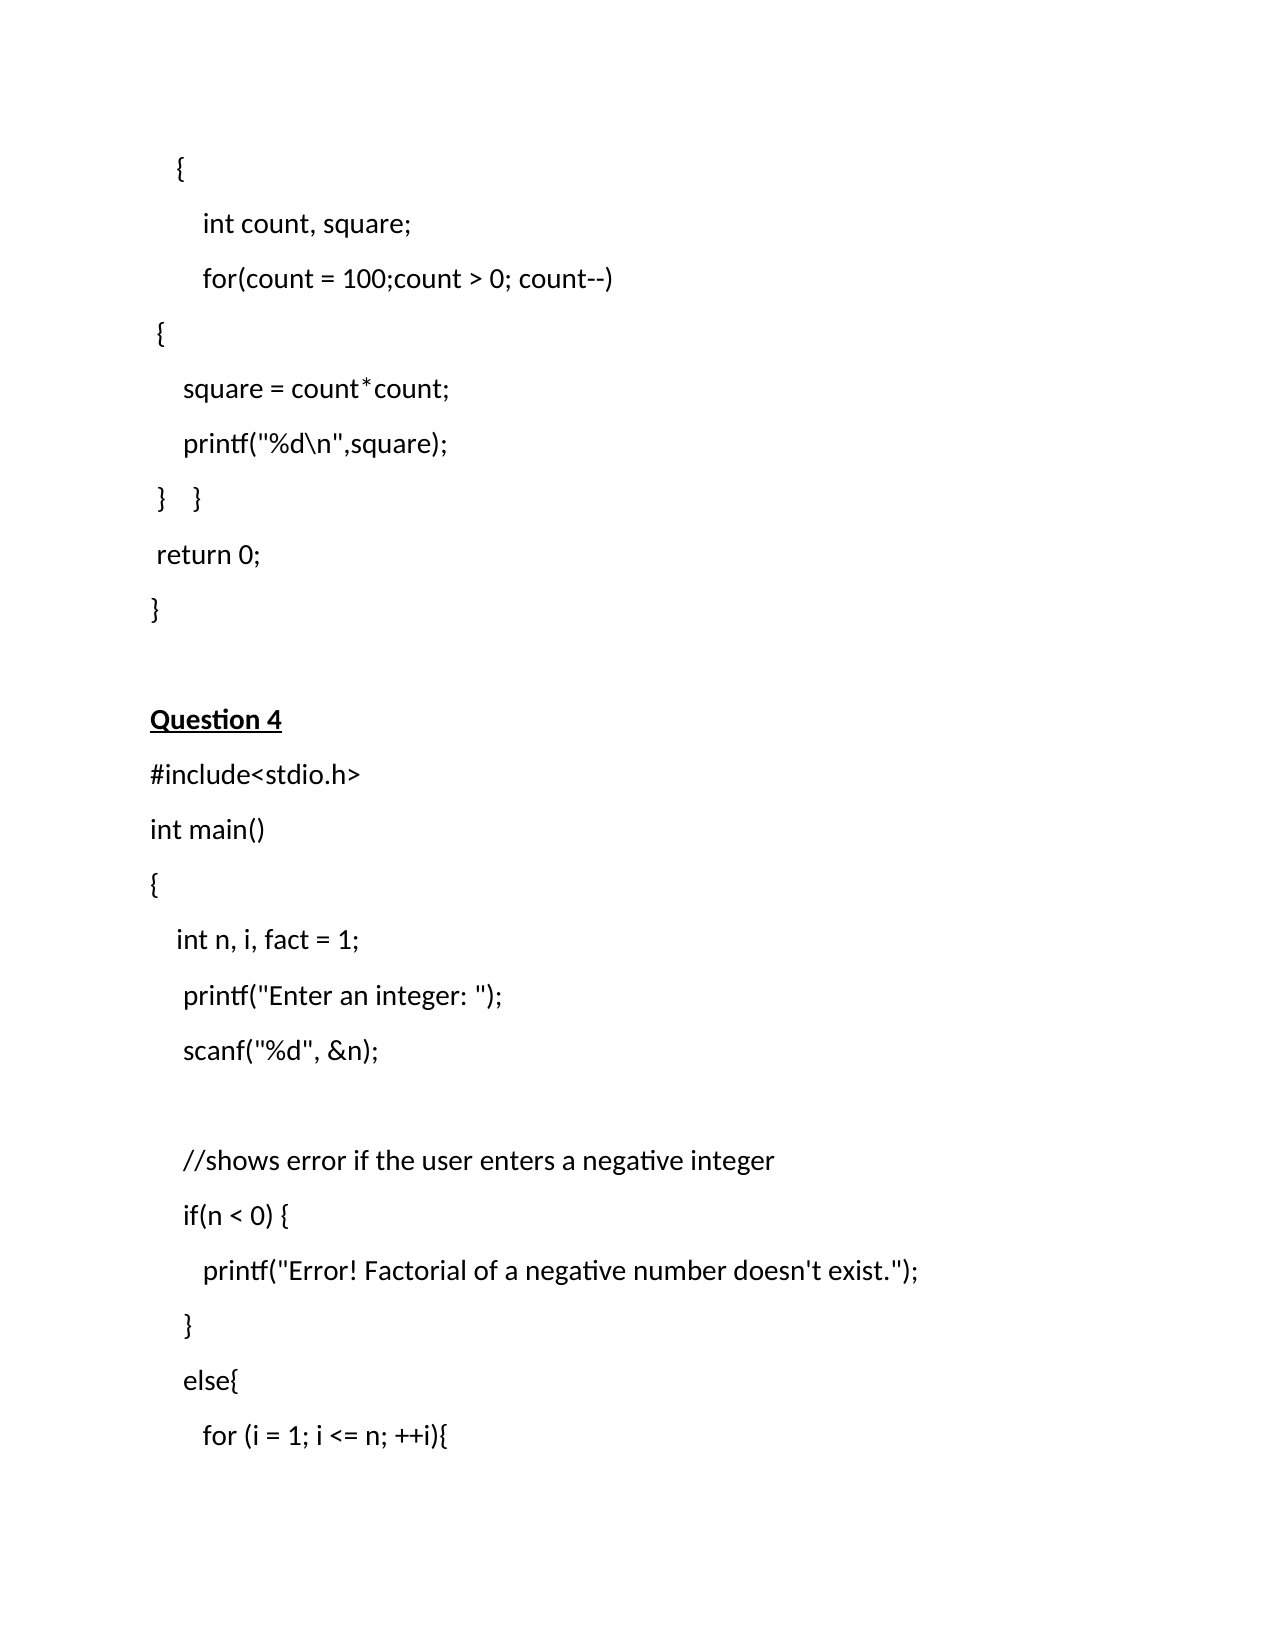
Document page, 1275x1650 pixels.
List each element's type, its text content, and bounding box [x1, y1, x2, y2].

text if(n < 0) { [150, 1197, 1125, 1233]
text else{ [150, 1362, 1125, 1398]
text { [150, 150, 1125, 186]
text #include<stdio.h> [150, 756, 1125, 792]
text //shows error if the user enters a negative integer [150, 1142, 1125, 1177]
text return 0; [150, 536, 1125, 571]
text } [150, 1307, 1125, 1343]
text Question 4 [150, 701, 1125, 737]
text } [150, 591, 1125, 626]
text int main() [150, 811, 1125, 847]
text square = count*count; [150, 370, 1125, 406]
text } } [150, 481, 1125, 516]
text for (i = 1; i <= n; ++i){ [150, 1417, 1125, 1453]
text printf("Error! Factorial of a negative number doesn't exist."); [150, 1252, 1125, 1288]
text scanf("%d", &n); [150, 1032, 1125, 1067]
text printf("%d\n",square); [150, 426, 1125, 461]
text { [150, 315, 1125, 351]
text { [150, 866, 1125, 902]
text int count, square; [150, 205, 1125, 241]
text int n, i, fact = 1; [150, 921, 1125, 957]
text printf("Enter an integer: "); [150, 977, 1125, 1012]
text for(count = 100;count > 0; count--) [150, 260, 1125, 296]
